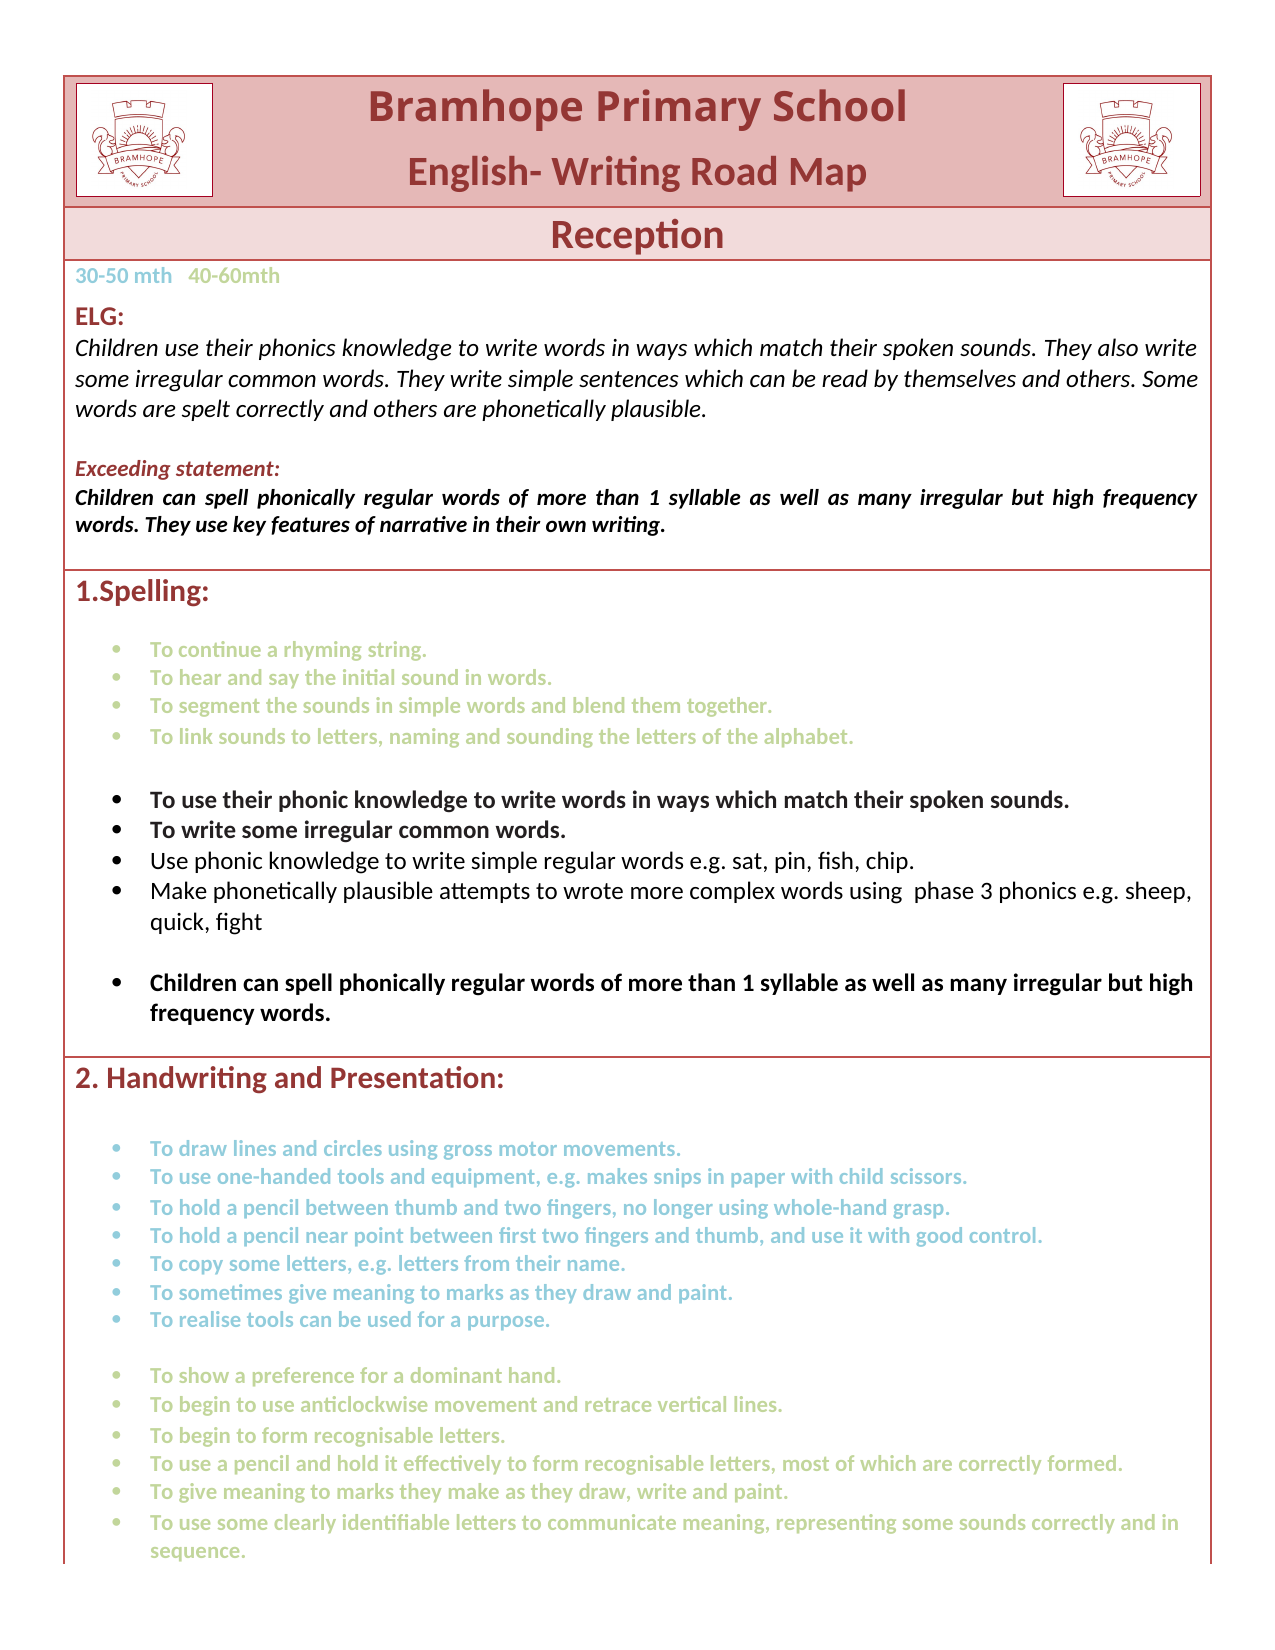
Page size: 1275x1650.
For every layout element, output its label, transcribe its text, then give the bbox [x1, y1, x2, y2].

table_cell Reception [65, 208, 1210, 259]
table_cell 1.Spelling: To continue a rhyming string. To hear and say the initial sound in words. To segment the sounds in simple words and blend them together. To link sounds to letters, naming and sounding the letters of the alphabet. To use their phonic knowledge to write words in ways which match their spoken sounds. To write some irregular common words. Use phonic knowledge to write simple regular words e.g. sat, pin, fish, chip. Make phonetically plausible attempts to wrote more complex words using phase 3 phonics e.g. sheep, quick, fight Children can spell phonically regular words of more than 1 syllable as well as many irregular but high frequency words. [65, 571, 1210, 1056]
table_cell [65, 1058, 1210, 1564]
picture [1078, 90, 1174, 189]
picture [91, 90, 187, 189]
table_header Bramhope Primary School English- Writing Road Map [65, 77, 1210, 206]
table_cell 30-50 mth 40-60mth ELG: Children use their phonics knowledge to write words in ways which match their spoken sounds. They also write some irregular common words. They write simple sentences which can be read by themselves and others. Some words are spelt correctly and others are phonetically plausible. Exceeding statement: Children can spell phonically regular words of more than 1 syllable as well as many irregular but high frequency words. They use key features of narrative in their own writing. [65, 261, 1210, 569]
